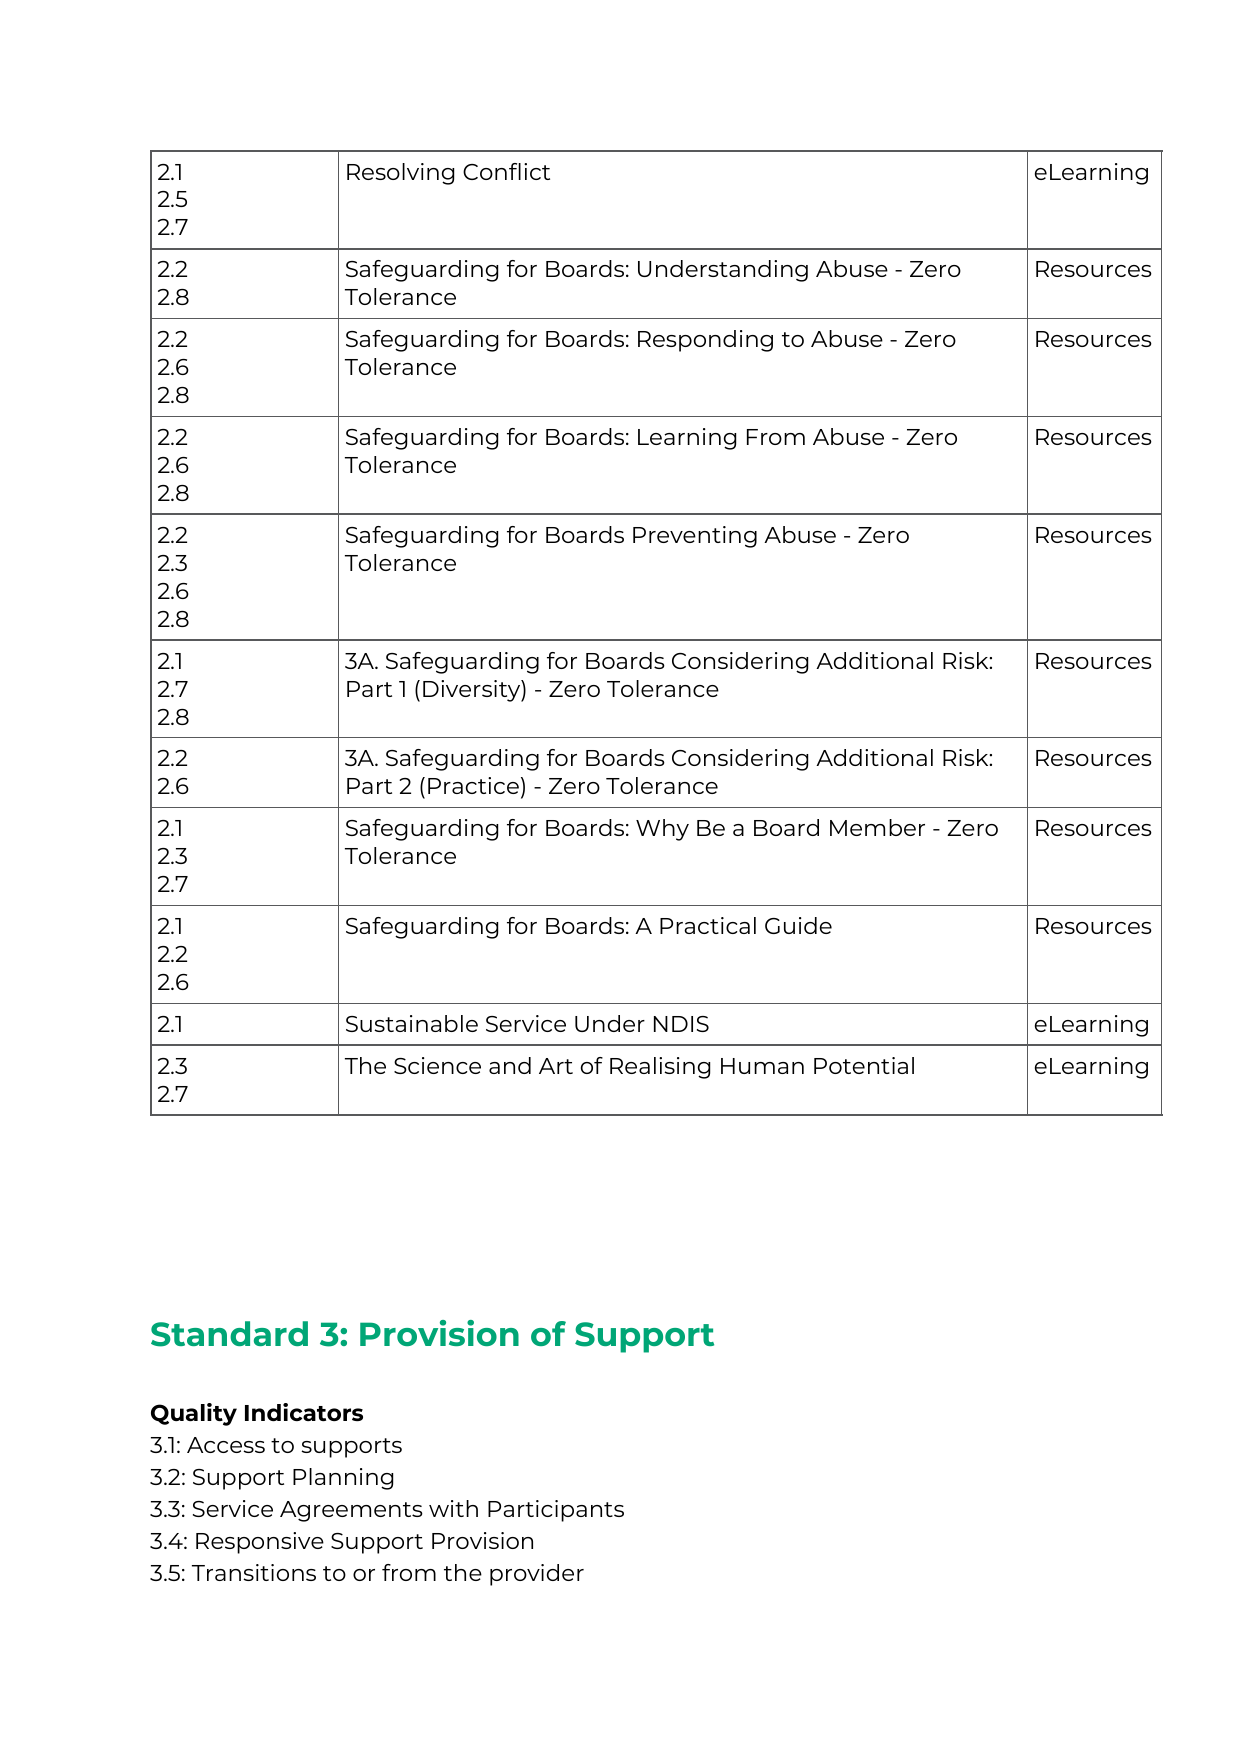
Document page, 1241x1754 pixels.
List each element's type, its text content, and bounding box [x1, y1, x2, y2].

text 3.3: Service Agreements with Participants [150, 1495, 1090, 1523]
table_cell 2.3 2.7 [152, 1046, 338, 1114]
table_cell 2.2 2.6 2.8 [152, 319, 338, 416]
table_cell The Science and Art of Realising Human Potential [339, 1046, 1027, 1114]
table_cell Sustainable Service Under NDIS [339, 1004, 1027, 1044]
table_cell 2.2 2.6 [152, 738, 338, 807]
table_cell Resources [1028, 738, 1161, 807]
table_cell Resources [1028, 319, 1161, 416]
text Quality Indicators [150, 1399, 1090, 1427]
table_cell 2.2 2.3 2.6 2.8 [152, 515, 338, 639]
table_cell Resources [1028, 417, 1161, 513]
table_cell Resolving Conflict [339, 152, 1027, 248]
subtitle Standard 3: Provision of Support [150, 1314, 1090, 1354]
table_cell Safeguarding for Boards: Learning From Abuse - Zero Tolerance [339, 417, 1027, 513]
table_cell eLearning [1028, 1004, 1161, 1044]
text 3.1: Access to supports [150, 1431, 1090, 1459]
table_cell 2.1 2.5 2.7 [152, 152, 338, 248]
table_cell Resources [1028, 906, 1161, 1002]
table_cell 3A. Safeguarding for Boards Considering Additional Risk: Part 1 (Diversity) - Zero Tolerance [339, 641, 1027, 737]
table_cell 2.1 2.3 2.7 [152, 808, 338, 904]
table_cell Resources [1028, 515, 1161, 639]
text 3.5: Transitions to or from the provider [150, 1559, 1090, 1587]
table_cell Resources [1028, 808, 1161, 904]
table_cell 2.2 2.8 [152, 250, 338, 318]
table_cell Resources [1028, 250, 1161, 318]
table_cell Safeguarding for Boards: Understanding Abuse - Zero Tolerance [339, 250, 1027, 318]
table_cell 3A. Safeguarding for Boards Considering Additional Risk: Part 2 (Practice) - Zero Tolerance [339, 738, 1027, 807]
table_cell Resources [1028, 641, 1161, 737]
table_cell eLearning [1028, 152, 1161, 248]
table_cell 2.1 2.2 2.6 [152, 906, 338, 1002]
table_cell 2.1 [152, 1004, 338, 1044]
table_cell 2.1 2.7 2.8 [152, 641, 338, 737]
table_cell Safeguarding for Boards Preventing Abuse - Zero Tolerance [339, 515, 1027, 639]
text 3.4: Responsive Support Provision [150, 1527, 1090, 1555]
table_cell Safeguarding for Boards: Responding to Abuse - Zero Tolerance [339, 319, 1027, 416]
table_cell eLearning [1028, 1046, 1161, 1114]
table_cell 2.2 2.6 2.8 [152, 417, 338, 513]
table_cell Safeguarding for Boards: A Practical Guide [339, 906, 1027, 1002]
text 3.2: Support Planning [150, 1463, 1090, 1491]
table_cell Safeguarding for Boards: Why Be a Board Member - Zero Tolerance [339, 808, 1027, 904]
